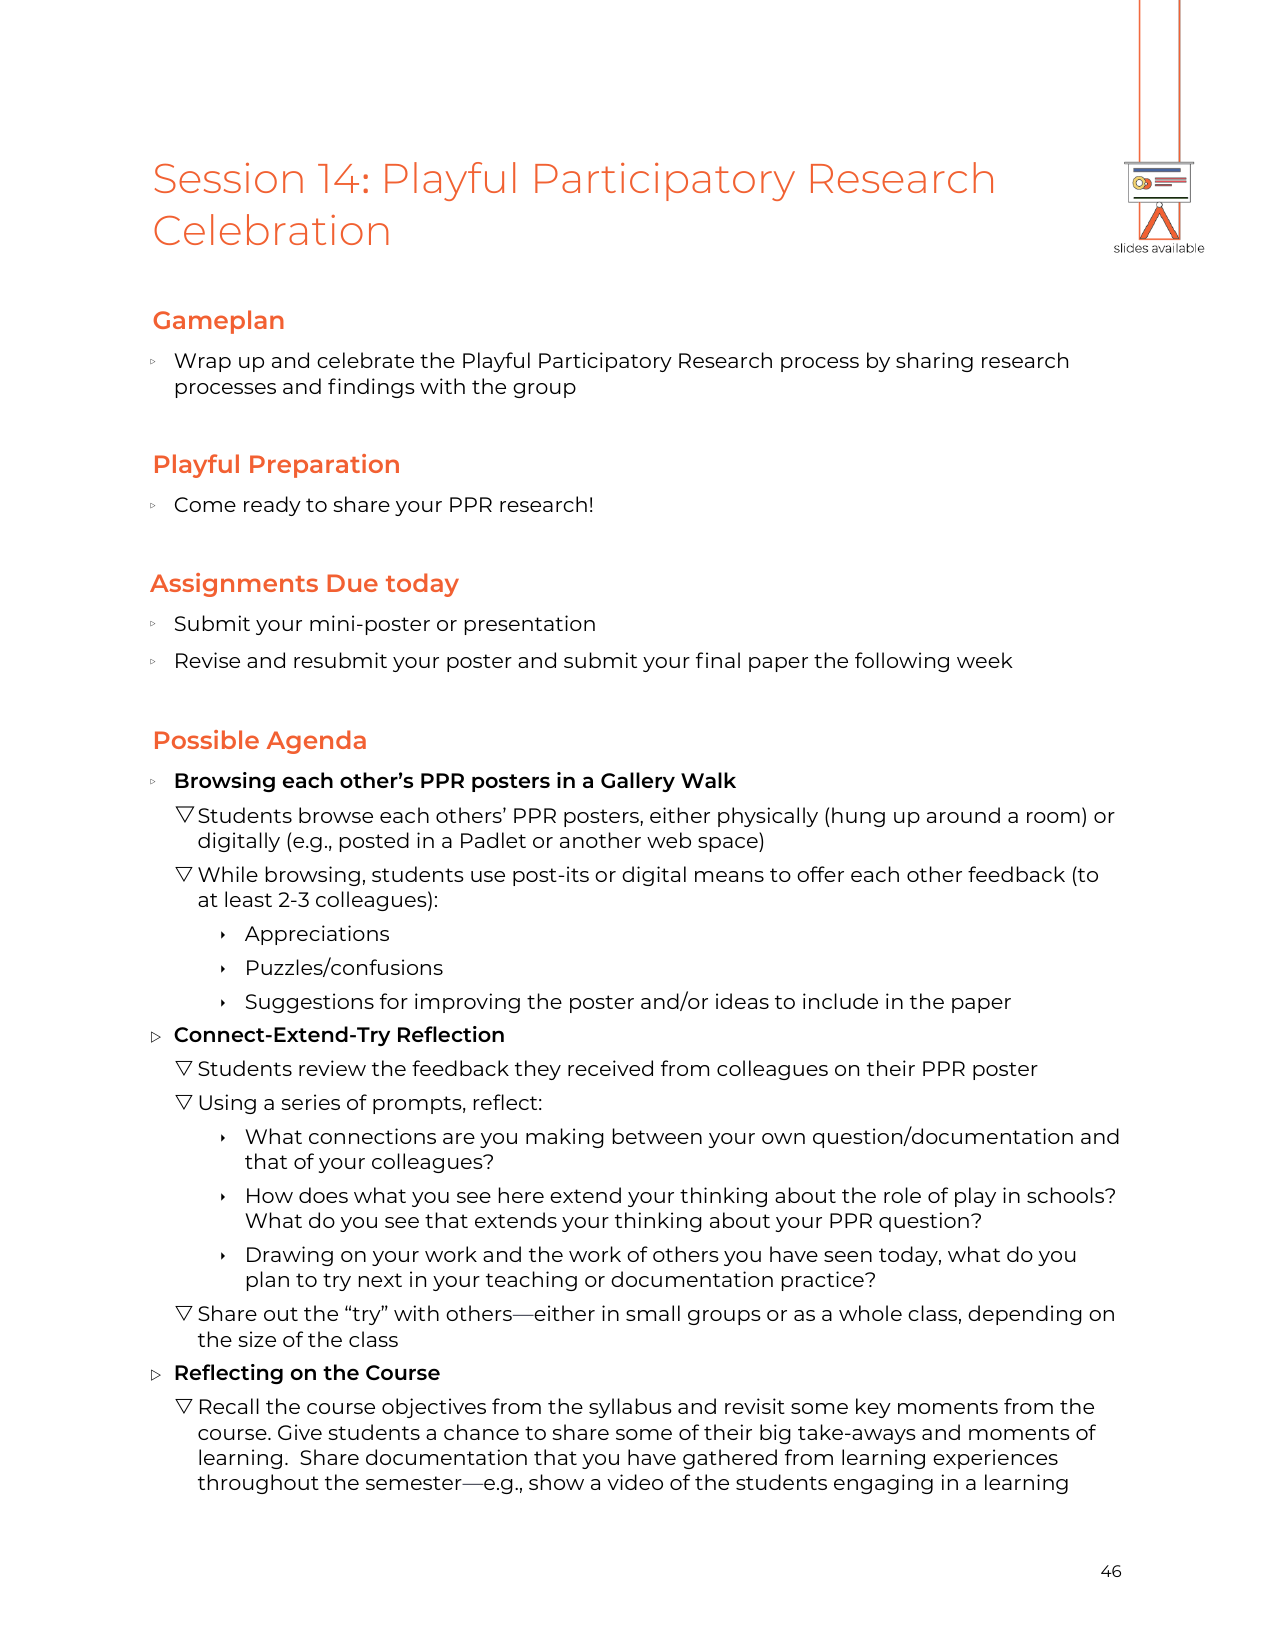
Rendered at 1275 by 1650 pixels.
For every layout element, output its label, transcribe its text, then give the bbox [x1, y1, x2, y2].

picture [1073, 0, 1275, 261]
list Students review the feedback they received from colleagues on their PPR poster [174, 1056, 1121, 1082]
list While browsing, students use post-its or digital means to offer each other feedback (to at least 2-3 colleagues): [174, 862, 1121, 913]
list Connect-Extend-Try Reflection [150, 1023, 1121, 1048]
list Wrap up and celebrate the Playful Participatory Research process by sharing research processes and findings with the group [150, 349, 1121, 399]
list Appreciations [221, 921, 1121, 947]
subtitle Session 14: Playful Participatory Research Celebration [152, 153, 1073, 256]
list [174, 1394, 1121, 1496]
list Reflecting on the Course [150, 1361, 1121, 1386]
subtitle Gameplan [152, 306, 1121, 336]
list Browsing each other’s PPR posters in a Gallery Walk [150, 768, 1121, 794]
list Come ready to share your PPR research! [150, 492, 1121, 518]
list What connections are you making between your own question/documentation and that of your colleagues? [221, 1124, 1121, 1175]
list Students browse each others’ PPR posters, either physically (hung up around a room) or digitally (e.g., posted in a Padlet or another web space) [174, 802, 1121, 854]
list Drawing on your work and the work of others you have seen today, what do you plan to try next in your teaching or documentation practice? [221, 1242, 1121, 1293]
list Using a series of prompts, reflect: [174, 1090, 1121, 1116]
subtitle Possible Agenda [152, 725, 1121, 756]
subtitle Playful Preparation [152, 449, 1121, 480]
list Share out the “try” with others—either in small groups or as a whole class, depending on the size of the class [174, 1301, 1121, 1352]
list Suggestions for improving the poster and/or ideas to include in the paper [221, 989, 1121, 1014]
list Submit your mini-poster or presentation [150, 611, 1121, 636]
list Puzzles/confusions [221, 955, 1121, 981]
list How does what you see here extend your thinking about the role of play in schools? What do you see that extends your thinking about your PPR question? [221, 1183, 1121, 1234]
list Revise and resubmit your poster and submit your final paper the following week [150, 645, 1121, 675]
subtitle Assignments Due today [150, 568, 1121, 598]
